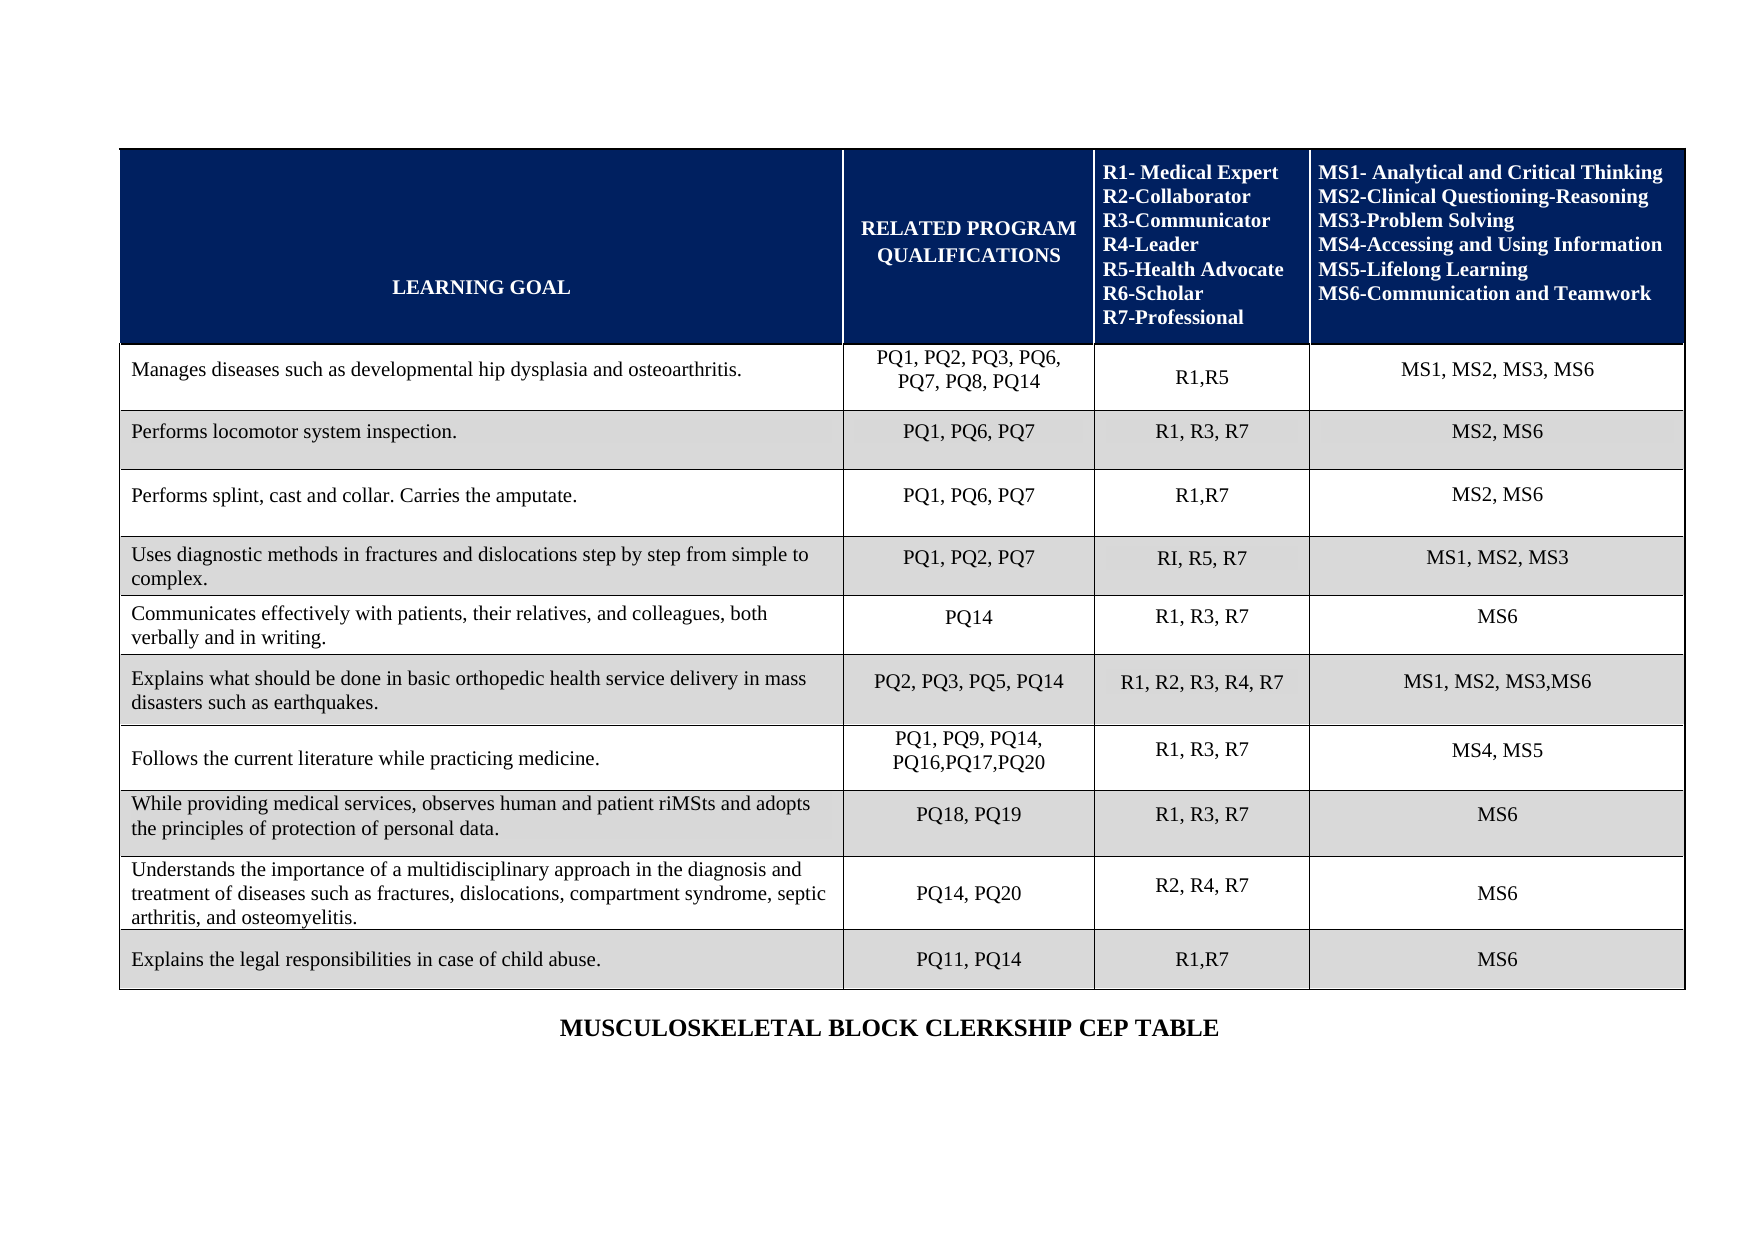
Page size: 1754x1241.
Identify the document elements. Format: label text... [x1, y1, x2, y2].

table_cell Explains the legal responsibilities in case of child abuse. [120, 929, 843, 988]
table_cell MS6 [1310, 790, 1684, 856]
table_cell R1, R3, R7 [1095, 791, 1309, 856]
table_cell MS4, MS5 [1310, 725, 1684, 790]
text MUSCULOSKELETAL BLOCK CLERKSHIP CEP TABLE [148, 1013, 1606, 1042]
table_cell MS6 [1310, 856, 1684, 929]
table_cell MS1- Analytical and Critical Thinking MS2-Clinical Questioning-Reasoning MS3-Problem Solving MS4-Accessing and Using Information MS5-Lifelong Learning MS6-Communication and Teamwork [1311, 150, 1684, 343]
table_cell R1,R7 [1095, 470, 1309, 536]
table_cell MS1, MS2, MS3,MS6 [1310, 654, 1684, 724]
table_cell PQ2, PQ3, PQ5, PQ14 [844, 655, 1094, 724]
table_cell R2, R4, R7 [1095, 857, 1309, 929]
table_cell MS6 [1310, 929, 1684, 988]
table_cell MS1, MS2, MS3, MS6 [1310, 343, 1684, 410]
table_cell While providing medical services, observes human and patient riMSts and adopts the principles of protection of personal data. [120, 790, 843, 856]
table_cell PQ14 [844, 596, 1094, 654]
table_cell R1,R7 [1095, 930, 1309, 988]
table_cell R1- Medical Expert R2-Collaborator R3-Communicator R4-Leader R5-Health Advocate R6-Scholar R7-Professional [1095, 150, 1309, 343]
table_cell PQ1, PQ6, PQ7 [844, 411, 1094, 469]
table_cell R1, R2, R3, R4, R7 [1095, 655, 1309, 724]
table_cell Follows the current literature while practicing medicine. [120, 725, 843, 790]
table_cell RI, R5, R7 [1095, 537, 1309, 595]
table_cell R1,R5 [1095, 345, 1309, 410]
table_cell PQ1, PQ9, PQ14, PQ16,PQ17,PQ20 [844, 726, 1094, 790]
table_cell MS2, MS6 [1310, 469, 1684, 536]
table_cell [844, 150, 1093, 343]
table_cell MS6 [1310, 595, 1684, 654]
table_cell R1, R3, R7 [1095, 726, 1309, 790]
table_cell Manages diseases such as developmental hip dysplasia and osteoarthritis. [120, 343, 843, 410]
table_cell PQ1, PQ6, PQ7 [844, 470, 1094, 536]
table_cell Performs splint, cast and collar. Carries the amputate. [120, 469, 843, 536]
table_cell MS1, MS2, MS3 [1310, 536, 1684, 595]
table_cell Performs locomotor system inspection. [120, 410, 843, 469]
table_cell PQ14, PQ20 [844, 857, 1094, 929]
table_cell PQ18, PQ19 [844, 791, 1094, 856]
table_cell Explains what should be done in basic orthopedic health service delivery in mass disasters such as earthquakes. [120, 654, 843, 724]
table_cell PQ1, PQ2, PQ3, PQ6, PQ7, PQ8, PQ14 [844, 345, 1094, 410]
table_cell Communicates effectively with patients, their relatives, and colleagues, both verbally and in writing. [120, 595, 843, 654]
table_cell PQ11, PQ14 [844, 930, 1094, 988]
table_cell R1, R3, R7 [1095, 411, 1309, 469]
table_cell PQ1, PQ2, PQ7 [844, 537, 1094, 595]
table_cell MS2, MS6 [1310, 410, 1684, 469]
table_cell Understands the importance of a multidisciplinary approach in the diagnosis and treatment of diseases such as fractures, dislocations, compartment syndrome, septic arthritis, and osteomyelitis. [120, 856, 843, 929]
table_cell R1, R3, R7 [1095, 596, 1309, 654]
table_cell Uses diagnostic methods in fractures and dislocations step by step from simple to complex. [120, 536, 843, 595]
table_cell LEARNING GOAL [120, 150, 842, 343]
